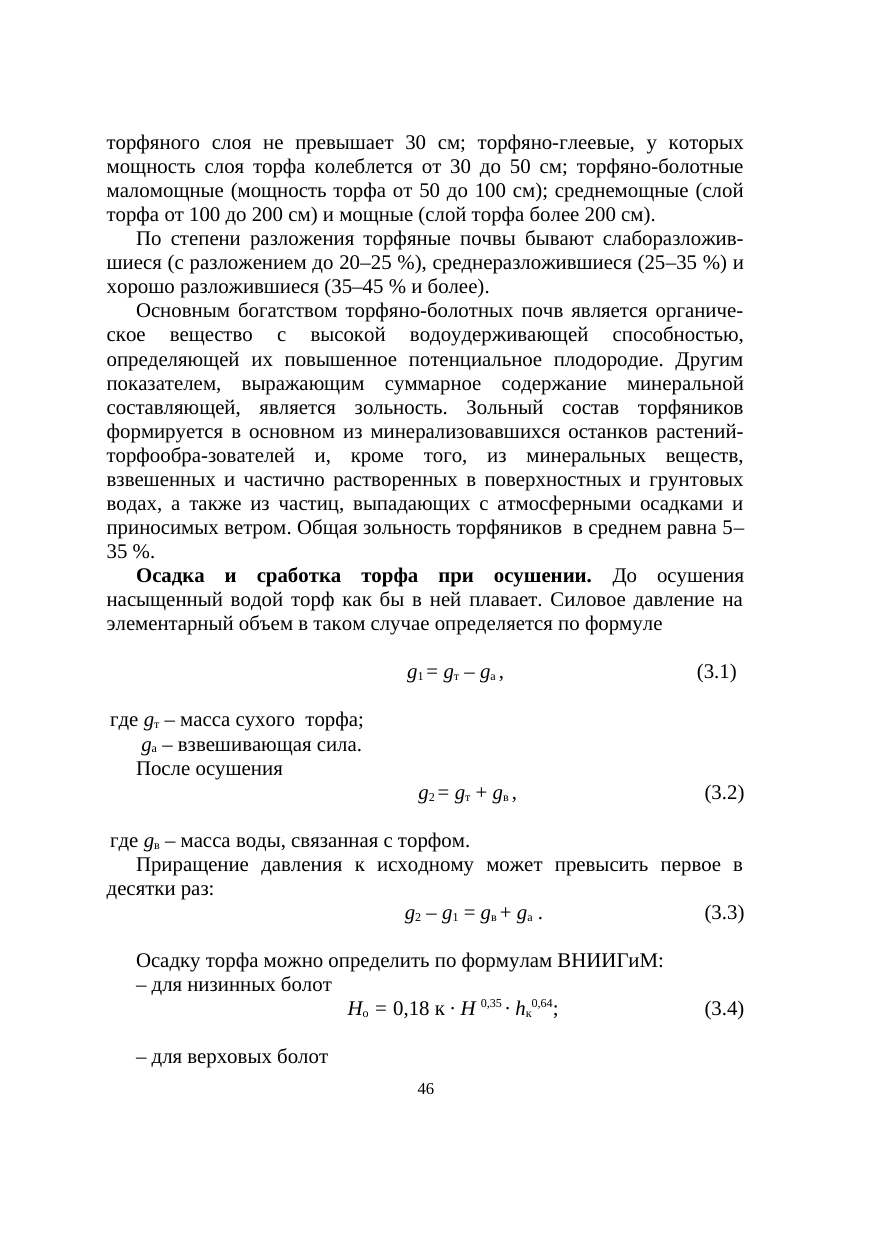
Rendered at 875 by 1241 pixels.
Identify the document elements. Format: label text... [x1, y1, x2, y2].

text g2 – g1 = gв + gа . (3.3) [106, 900, 744, 924]
text Но = 0,18 к ∙ Н 0,35 ∙ hк0,64; (3.4) [106, 996, 744, 1020]
text Приращение давления к исходному может превысить первое в десятки раз: [106, 852, 744, 900]
text g2 = gт + gв , (3.2) [106, 779, 744, 804]
text Осадку торфа можно определить по формулам ВНИИГиМ: [106, 948, 744, 972]
text Основным богатством торфяно-болотных почв является органиче-ское вещество с высокой водоудерживающей способностью, определяющей их повышенное потенциальное плодородие. Другим показателем, выражающим суммарное содержание минеральной составляющей, является зольность. Зольный состав торфяников формируется в основном из минерализовавшихся останков растений-торфообра-зователей и, кроме того, из минеральных веществ, взвешенных и частично растворенных в поверхностных и грунтовых водах, а также из частиц, выпадающих с атмосферными осадками и приносимых ветром. Общая зольность торфяников в среднем равна 5–35 %. [106, 298, 744, 563]
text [106, 130, 744, 226]
text – для верховых болот [106, 1044, 744, 1068]
text Осадка и сработка торфа при осушении. До осушения насыщенный водой торф как бы в ней плавает. Силовое давление на элементарный объем в таком случае определяется по формуле [106, 563, 744, 635]
text где gт – масса сухого торфа; [106, 707, 744, 731]
text g1 = gт – gа , (3.1) [106, 659, 744, 683]
text – для низинных болот [106, 972, 744, 996]
text где gв – масса воды, связанная с торфом. [106, 828, 744, 852]
text gа – взвешивающая сила. [106, 731, 744, 756]
text После осушения [106, 756, 744, 779]
text По степени разложения торфяные почвы бывают слаборазложив-шиеся (с разложением до 20–25 %), среднеразложившиеся (25–35 %) и хорошо разложившиеся (35–45 % и более). [106, 226, 744, 298]
